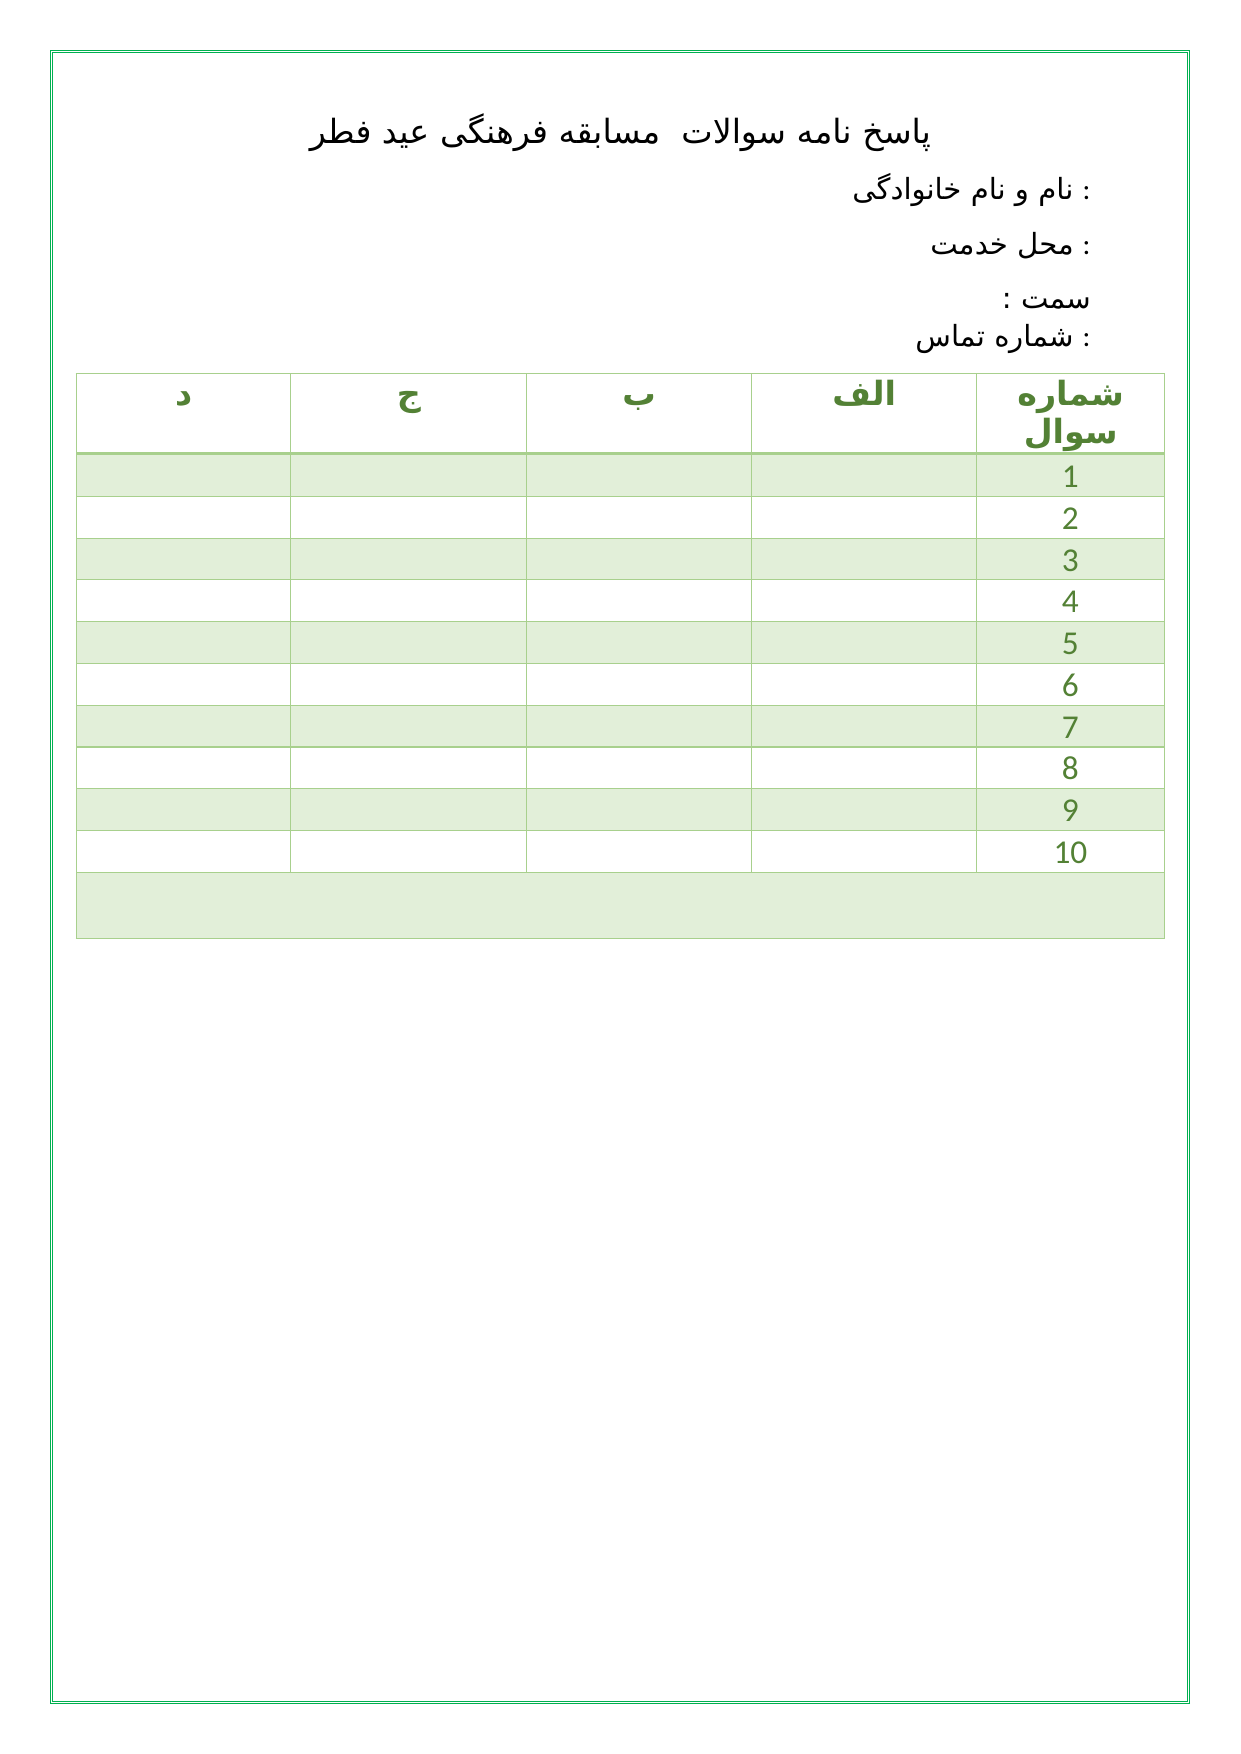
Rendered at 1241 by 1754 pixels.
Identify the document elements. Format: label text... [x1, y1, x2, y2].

text پاسخ نامه سوالات مسابقه فرهنگی عید فطر [150, 112, 1090, 151]
table_cell [291, 748, 526, 788]
table_cell [752, 580, 976, 621]
table_cell [77, 539, 290, 579]
table_cell [291, 622, 526, 663]
text محل خدمت : [150, 226, 1090, 262]
table_cell [527, 622, 751, 663]
table_cell [77, 455, 290, 496]
table_cell 6 [977, 664, 1164, 704]
table_cell [527, 539, 751, 579]
table_cell 1 [977, 455, 1164, 496]
table_cell 4 [977, 580, 1164, 621]
table_cell [77, 706, 290, 746]
table_header ب [527, 374, 751, 452]
table_cell [291, 497, 526, 537]
table_cell [752, 831, 976, 872]
table_cell [77, 831, 290, 872]
table_cell [527, 706, 751, 746]
table_header الف [752, 374, 976, 452]
table_cell 9 [977, 789, 1164, 830]
table_cell 5 [977, 622, 1164, 663]
table_cell [527, 664, 751, 704]
table_cell [752, 497, 976, 537]
table_cell [527, 497, 751, 537]
table_cell [291, 789, 526, 830]
text نام و نام خانوادگی : [150, 171, 1090, 207]
table_cell [77, 622, 290, 663]
table_cell 7 [977, 706, 1164, 746]
table_cell [291, 539, 526, 579]
text سمت : شماره تماس : [150, 281, 1090, 354]
table_cell [527, 748, 751, 788]
table_cell [527, 789, 751, 830]
table_cell 3 [977, 539, 1164, 579]
table_cell [752, 789, 976, 830]
table_cell [752, 664, 976, 704]
table_header د [77, 374, 290, 452]
table_cell [527, 580, 751, 621]
table_cell [752, 622, 976, 663]
table_cell [291, 580, 526, 621]
table_cell 10 [977, 831, 1164, 872]
table_cell [77, 873, 1164, 938]
table_cell 8 [977, 748, 1164, 788]
table_header شماره سوال [977, 374, 1164, 452]
table_cell [77, 789, 290, 830]
table_cell [527, 831, 751, 872]
table_cell [291, 455, 526, 496]
table_cell 2 [977, 497, 1164, 537]
table_header ج [291, 374, 526, 452]
table_cell [752, 706, 976, 746]
table_cell [752, 748, 976, 788]
table_cell [291, 831, 526, 872]
table_cell [77, 497, 290, 537]
table_cell [291, 706, 526, 746]
table_cell [752, 455, 976, 496]
table_cell [77, 580, 290, 621]
table_cell [291, 664, 526, 704]
table_cell [77, 748, 290, 788]
table_cell [752, 539, 976, 579]
table_cell [77, 664, 290, 704]
table_cell [527, 455, 751, 496]
